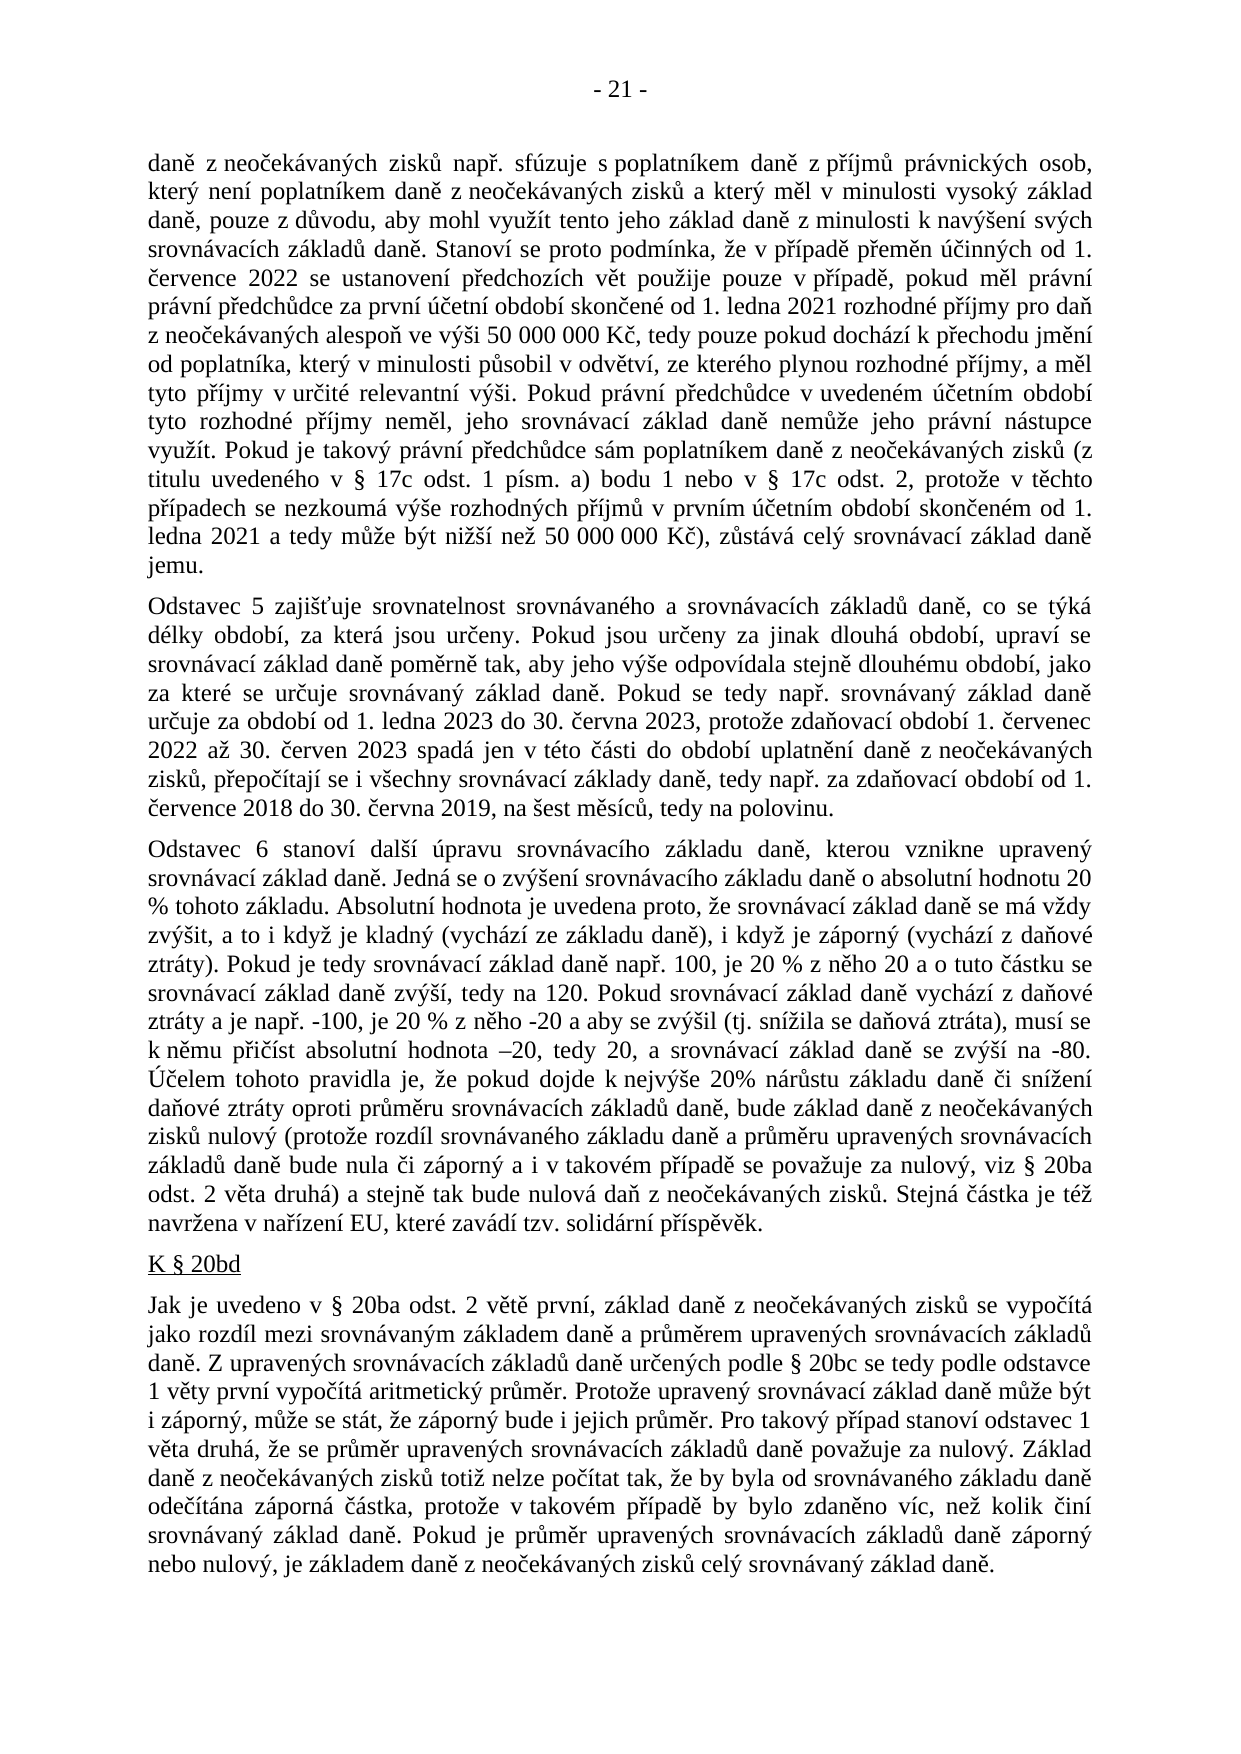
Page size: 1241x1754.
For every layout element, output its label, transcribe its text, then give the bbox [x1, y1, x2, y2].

text Jak je uvedeno v § 20ba odst. 2 větě první, základ daně z neočekávaných zisků se vypočítá jako rozdíl mezi srovnávaným základem daně a průměrem upravených srovnávacích základů daně. Z upravených srovnávacích základů daně určených podle § 20bc se tedy podle odstavce 1 věty první vypočítá aritmetický průměr. Protože upravený srovnávací základ daně může být i záporný, může se stát, že záporný bude i jejich průměr. Pro takový případ stanoví odstavec 1 věta druhá, že se průměr upravených srovnávacích základů daně považuje za nulový. Základ daně z neočekávaných zisků totiž nelze počítat tak, že by byla od srovnávaného základu daně odečítána záporná částka, protože v takovém případě by bylo zdaněno víc, než kolik činí srovnávaný základ daně. Pokud je průměr upravených srovnávacích základů daně záporný nebo nulový, je základem daně z neočekávaných zisků celý srovnávaný základ daně. [148, 1290, 1093, 1578]
text Odstavec 6 stanoví další úpravu srovnávacího základu daně, kterou vznikne upravený srovnávací základ daně. Jedná se o zvýšení srovnávacího základu daně o absolutní hodnotu 20 % tohoto základu. Absolutní hodnota je uvedena proto, že srovnávací základ daně se má vždy zvýšit, a to i když je kladný (vychází ze základu daně), i když je záporný (vychází z daňové ztráty). Pokud je tedy srovnávací základ daně např. 100, je 20 % z něho 20 a o tuto částku se srovnávací základ daně zvýší, tedy na 120. Pokud srovnávací základ daně vychází z daňové ztráty a je např. -100, je 20 % z něho -20 a aby se zvýšil (tj. snížila se daňová ztráta), musí se k němu přičíst absolutní hodnota –20, tedy 20, a srovnávací základ daně se zvýší na -80. Účelem tohoto pravidla je, že pokud dojde k nejvýše 20% nárůstu základu daně či snížení daňové ztráty oproti průměru srovnávacích základů daně, bude základ daně z neočekávaných zisků nulový (protože rozdíl srovnávaného základu daně a průměru upravených srovnávacích základů daně bude nula či záporný a i v takovém případě se považuje za nulový, viz § 20ba odst. 2 věta druhá) a stejně tak bude nulová daň z neočekávaných zisků. Stejná částka je též navržena v nařízení EU, které zavádí tzv. solidární příspěvěk. [148, 834, 1093, 1236]
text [148, 148, 1093, 579]
text K § 20bd [148, 1249, 1093, 1278]
text Odstavec 5 zajišťuje srovnatelnost srovnávaného a srovnávacích základů daně, co se týká délky období, za která jsou určeny. Pokud jsou určeny za jinak dlouhá období, upraví se srovnávací základ daně poměrně tak, aby jeho výše odpovídala stejně dlouhému období, jako za které se určuje srovnávaný základ daně. Pokud se tedy např. srovnávaný základ daně určuje za období od 1. ledna 2023 do 30. června 2023, protože zdaňovací období 1. červenec 2022 až 30. červen 2023 spadá jen v této části do období uplatnění daně z neočekávaných zisků, přepočítají se i všechny srovnávací základy daně, tedy např. za zdaňovací období od 1. července 2018 do 30. června 2019, na šest měsíců, tedy na polovinu. [148, 591, 1093, 821]
